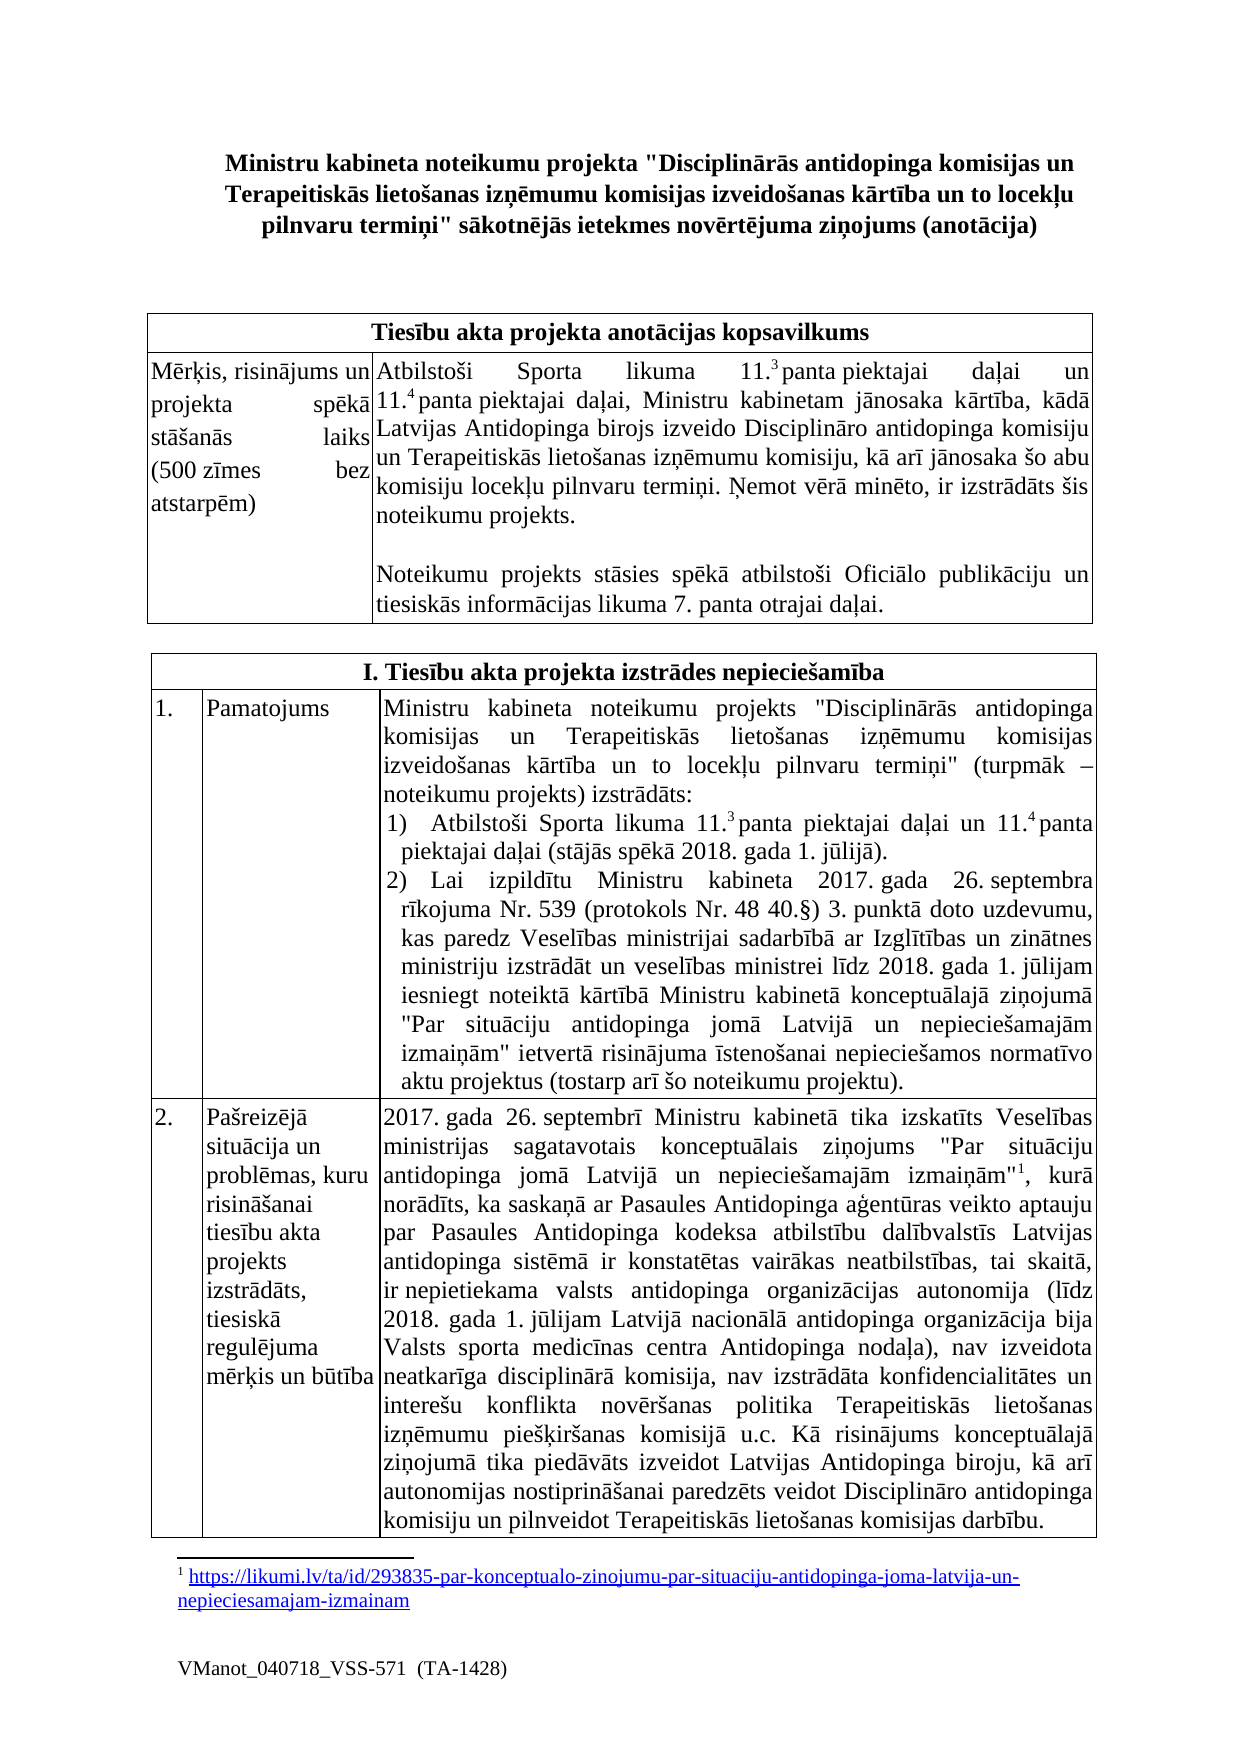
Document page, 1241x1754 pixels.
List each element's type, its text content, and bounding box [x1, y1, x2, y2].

table_cell Pamatojums [203, 690, 379, 1098]
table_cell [381, 1099, 1096, 1537]
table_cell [203, 1099, 379, 1537]
table_cell Mērķis, risinājums un projekta spēkā stāšanās laiks (500 zīmes bez atstarpēm) [148, 353, 372, 623]
table_cell Ministru kabineta noteikumu projekts "Disciplinārās antidopinga komisijas un Terapeitiskās lietošanas izņēmumu komisijas izveidošanas kārtība un to locekļu pilnvaru termiņi" (turpmāk – noteikumu projekts) izstrādāts: Atbilstoši Sporta likuma 11.3 panta piektajai daļai un 11.4 panta piektajai daļai (stājās spēkā 2018. gada 1. jūlijā). Lai izpildītu Ministru kabineta 2017. gada 26. septembra rīkojuma Nr. 539 (protokols Nr. 48 40.§) 3. punktā doto uzdevumu, kas paredz Veselības ministrijai sadarbībā ar Izglītības un zinātnes ministriju izstrādāt un veselības ministrei līdz 2018. gada 1. jūlijam iesniegt noteiktā kārtībā Ministru kabinetā konceptuālajā ziņojumā "Par situāciju antidopinga jomā Latvijā un nepieciešamajām izmaiņām" ietvertā risinājuma īstenošanai nepieciešamos normatīvo aktu projektus (tostarp arī šo noteikumu projektu). [381, 690, 1096, 1098]
table_header Tiesību akta projekta anotācijas kopsavilkums [148, 314, 1092, 352]
table_cell 2. [152, 1099, 202, 1537]
table_header I. Tiesību akta projekta izstrādes nepieciešamība [152, 654, 1096, 688]
text Ministru kabineta noteikumu projekta "Disciplinārās antidopinga komisijas un Terapeitiskās lietošanas izņēmumu komisijas izveidošanas kārtība un to locekļu pilnvaru termiņi" sākotnējās ietekmes novērtējuma ziņojums (anotācija) [177, 148, 1122, 238]
table_cell Atbilstoši Sporta likuma 11.3 panta piektajai daļai un 11.4 panta piektajai daļai, Ministru kabinetam jānosaka kārtība, kādā Latvijas Antidopinga birojs izveido Disciplināro antidopinga komisiju un Terapeitiskās lietošanas izņēmumu komisiju, kā arī jānosaka šo abu komisiju locekļu pilnvaru termiņi. Ņemot vērā minēto, ir izstrādāts šis noteikumu projekts. Noteikumu projekts stāsies spēkā atbilstoši Oficiālo publikāciju un tiesiskās informācijas likuma 7. panta otrajai daļai. [373, 353, 1092, 623]
table_cell 1. [152, 690, 202, 1098]
